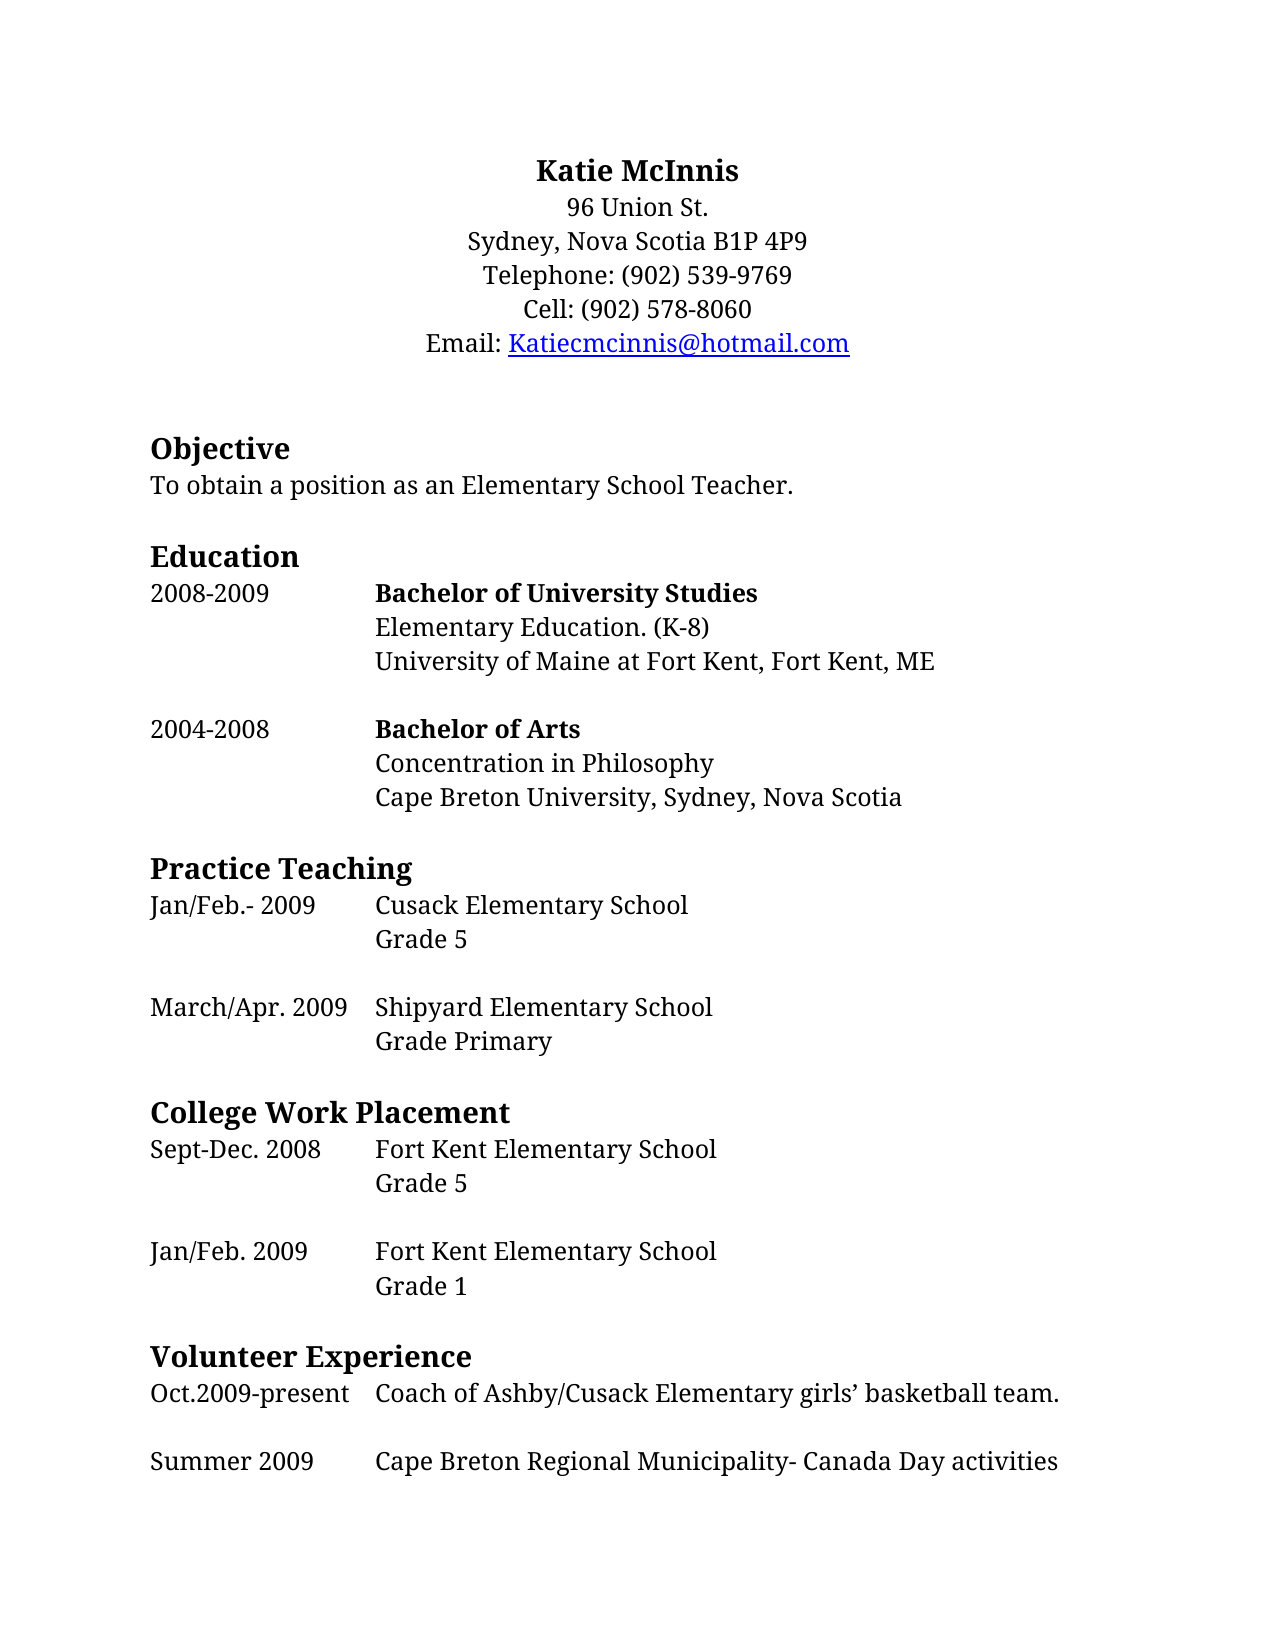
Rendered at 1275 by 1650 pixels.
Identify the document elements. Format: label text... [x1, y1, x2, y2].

text Oct.2009-present Coach of Ashby/Cusack Elementary girls’ basketball team. [150, 1376, 1125, 1410]
list Bachelor of Arts [150, 712, 1125, 746]
text To obtain a position as an Elementary School Teacher. [150, 468, 1125, 502]
text Sept-Dec. 2008 [150, 1132, 1125, 1166]
list Bachelor of University Studies [150, 576, 1125, 610]
text Summer 2009 Cape Breton Regional Municipality- Canada Day activities [150, 1444, 1125, 1478]
text Jan/Feb. 2009 [150, 1234, 1125, 1268]
text College Work Placement [150, 1092, 1125, 1132]
text of at , [375, 644, 1125, 678]
text Grade 5 [150, 1166, 1125, 1200]
text Grade Primary [150, 1024, 1125, 1058]
text March/Apr. 2009 Shipyard Elementary School [150, 990, 1125, 1024]
text Katie McInnis [150, 150, 1125, 190]
text Elementary Education. (K-8) [375, 610, 1125, 644]
text Concentration in Philosophy [375, 746, 1125, 780]
text Objective [150, 428, 1125, 468]
text Email: Katiecmcinnis@hotmail.com [150, 326, 1125, 360]
text Practice Teaching [150, 848, 1125, 888]
text Cell: (902) 578-8060 [150, 292, 1125, 326]
text , [375, 780, 1125, 814]
text Jan/Feb.- 2009 Cusack Elementary School [150, 888, 1125, 922]
text 96 Union St. [150, 190, 1125, 224]
text Education [150, 536, 1125, 576]
text Telephone: (902) 539-9769 [150, 258, 1125, 292]
text Volunteer Experience [150, 1336, 1125, 1376]
text Grade 1 [150, 1268, 1125, 1302]
text Grade 5 [150, 922, 1125, 956]
